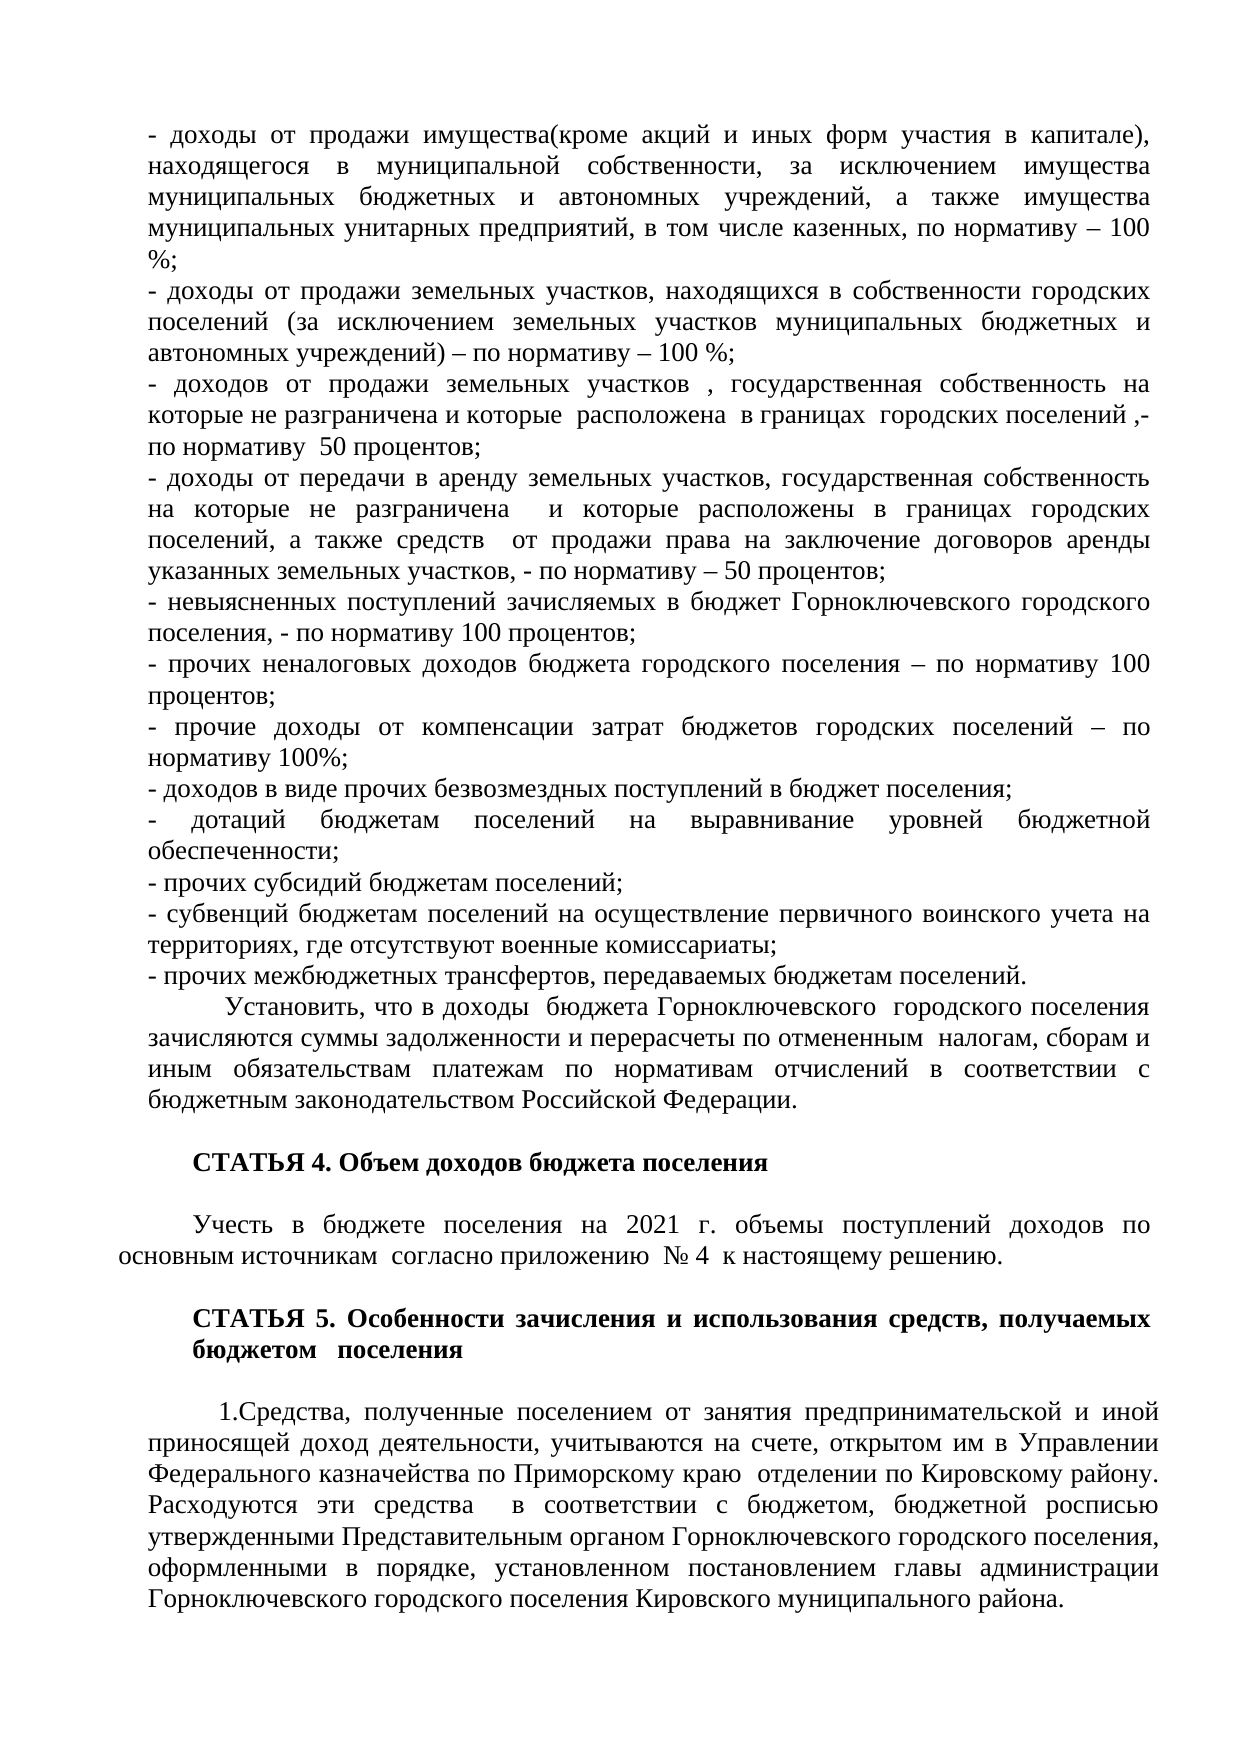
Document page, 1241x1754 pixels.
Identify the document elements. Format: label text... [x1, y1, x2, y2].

text - доходов от продажи земельных участков , государственная собственность на которые не разграничена и которые расположена в границах городских поселений ,- по нормативу 50 процентов; [148, 367, 1152, 461]
text - субвенций бюджетам поселений на осуществление первичного воинского учета на территориях, где отсутствуют военные комиссариаты; [148, 897, 1152, 959]
text Установить, что в доходы бюджета Горноключевского городского поселения зачисляются суммы задолженности и перерасчеты по отмененным налогам, сборам и иным обязательствам платежам по нормативам отчислений в соответствии с бюджетным законодательством Российской Федерации. [148, 990, 1152, 1115]
text СТАТЬЯ 4. Объем доходов бюджета поселения [118, 1146, 1152, 1177]
text - прочих межбюджетных трансфертов, передаваемых бюджетам поселений. [148, 959, 1152, 990]
text 1.Средства, полученные поселением от занятия предпринимательской и иной приносящей доход деятельности, учитываются на счете, открытом им в Управлении Федерального казначейства по Приморскому краю отделении по Кировскому району. Расходуются эти средства в соответствии с бюджетом, бюджетной росписью утвержденными Представительным органом Горноключевского городского поселения, оформленными в порядке, установленном постановлением главы администрации Горноключевского городского поселения Кировского муниципального района. [148, 1395, 1160, 1613]
text СТАТЬЯ 5. Особенности зачисления и использования средств, получаемых бюджетом поселения [192, 1302, 1152, 1364]
text - прочих неналоговых доходов бюджета городского поселения – по нормативу 100 процентов; [148, 648, 1152, 710]
text - доходы от продажи земельных участков, находящихся в собственности городских поселений (за исключением земельных участков муниципальных бюджетных и автономных учреждений) – по нормативу – 100 %; [148, 274, 1152, 367]
text Учесть в бюджете поселения на 2021 г. объемы поступлений доходов по основным источникам согласно приложению № 4 к настоящему решению. [118, 1208, 1152, 1271]
text - прочие доходы от компенсации затрат бюджетов городских поселений – по нормативу 100%; [148, 710, 1152, 772]
text - доходов в виде прочих безвозмездных поступлений в бюджет поселения; [148, 772, 1152, 803]
text - дотаций бюджетам поселений на выравнивание уровней бюджетной обеспеченности; [148, 803, 1152, 866]
text - доходы от продажи имущества(кроме акций и иных форм участия в капитале), находящегося в муниципальной собственности, за исключением имущества муниципальных бюджетных и автономных учреждений, а также имущества муниципальных унитарных предприятий, в том числе казенных, по нормативу – 100 %; [148, 118, 1152, 274]
text - невыясненных поступлений зачисляемых в бюджет Горноключевского городского поселения, - по нормативу 100 процентов; [148, 585, 1152, 648]
text - доходы от передачи в аренду земельных участков, государственная собственность на которые не разграничена и которые расположены в границах городских поселений, а также средств от продажи права на заключение договоров аренды указанных земельных участков, - по нормативу – 50 процентов; [148, 461, 1152, 585]
text - прочих субсидий бюджетам поселений; [148, 866, 1152, 897]
